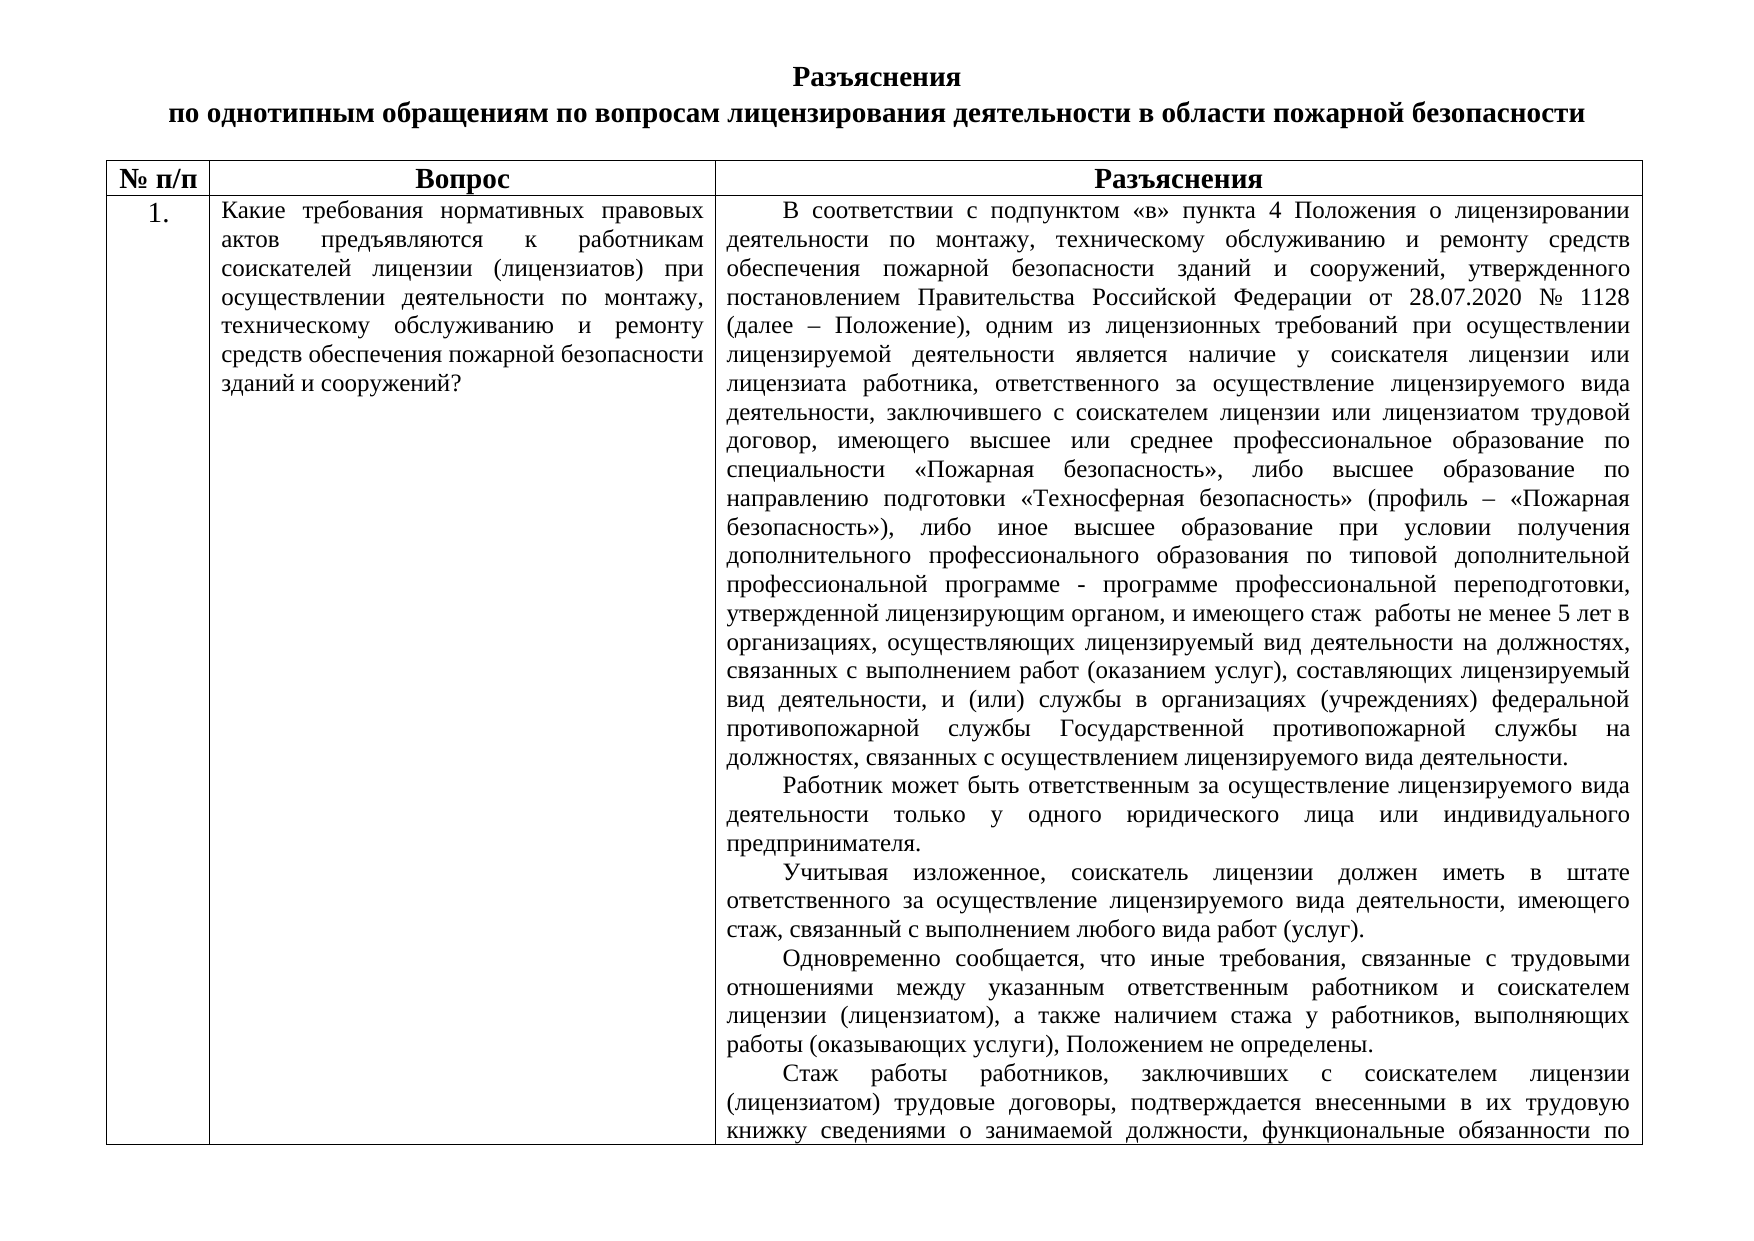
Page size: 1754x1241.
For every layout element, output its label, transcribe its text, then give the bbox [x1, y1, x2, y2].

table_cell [716, 196, 1642, 1144]
table_cell 1. [107, 196, 209, 1144]
text по однотипным обращениям по вопросам лицензирования деятельности в области пожарной безопасности [118, 95, 1636, 129]
table_header № п/п [107, 161, 209, 194]
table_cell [210, 196, 715, 1144]
text Разъяснения [118, 59, 1636, 93]
table_header Вопрос [210, 161, 715, 194]
table_header Разъяснения [716, 161, 1642, 194]
